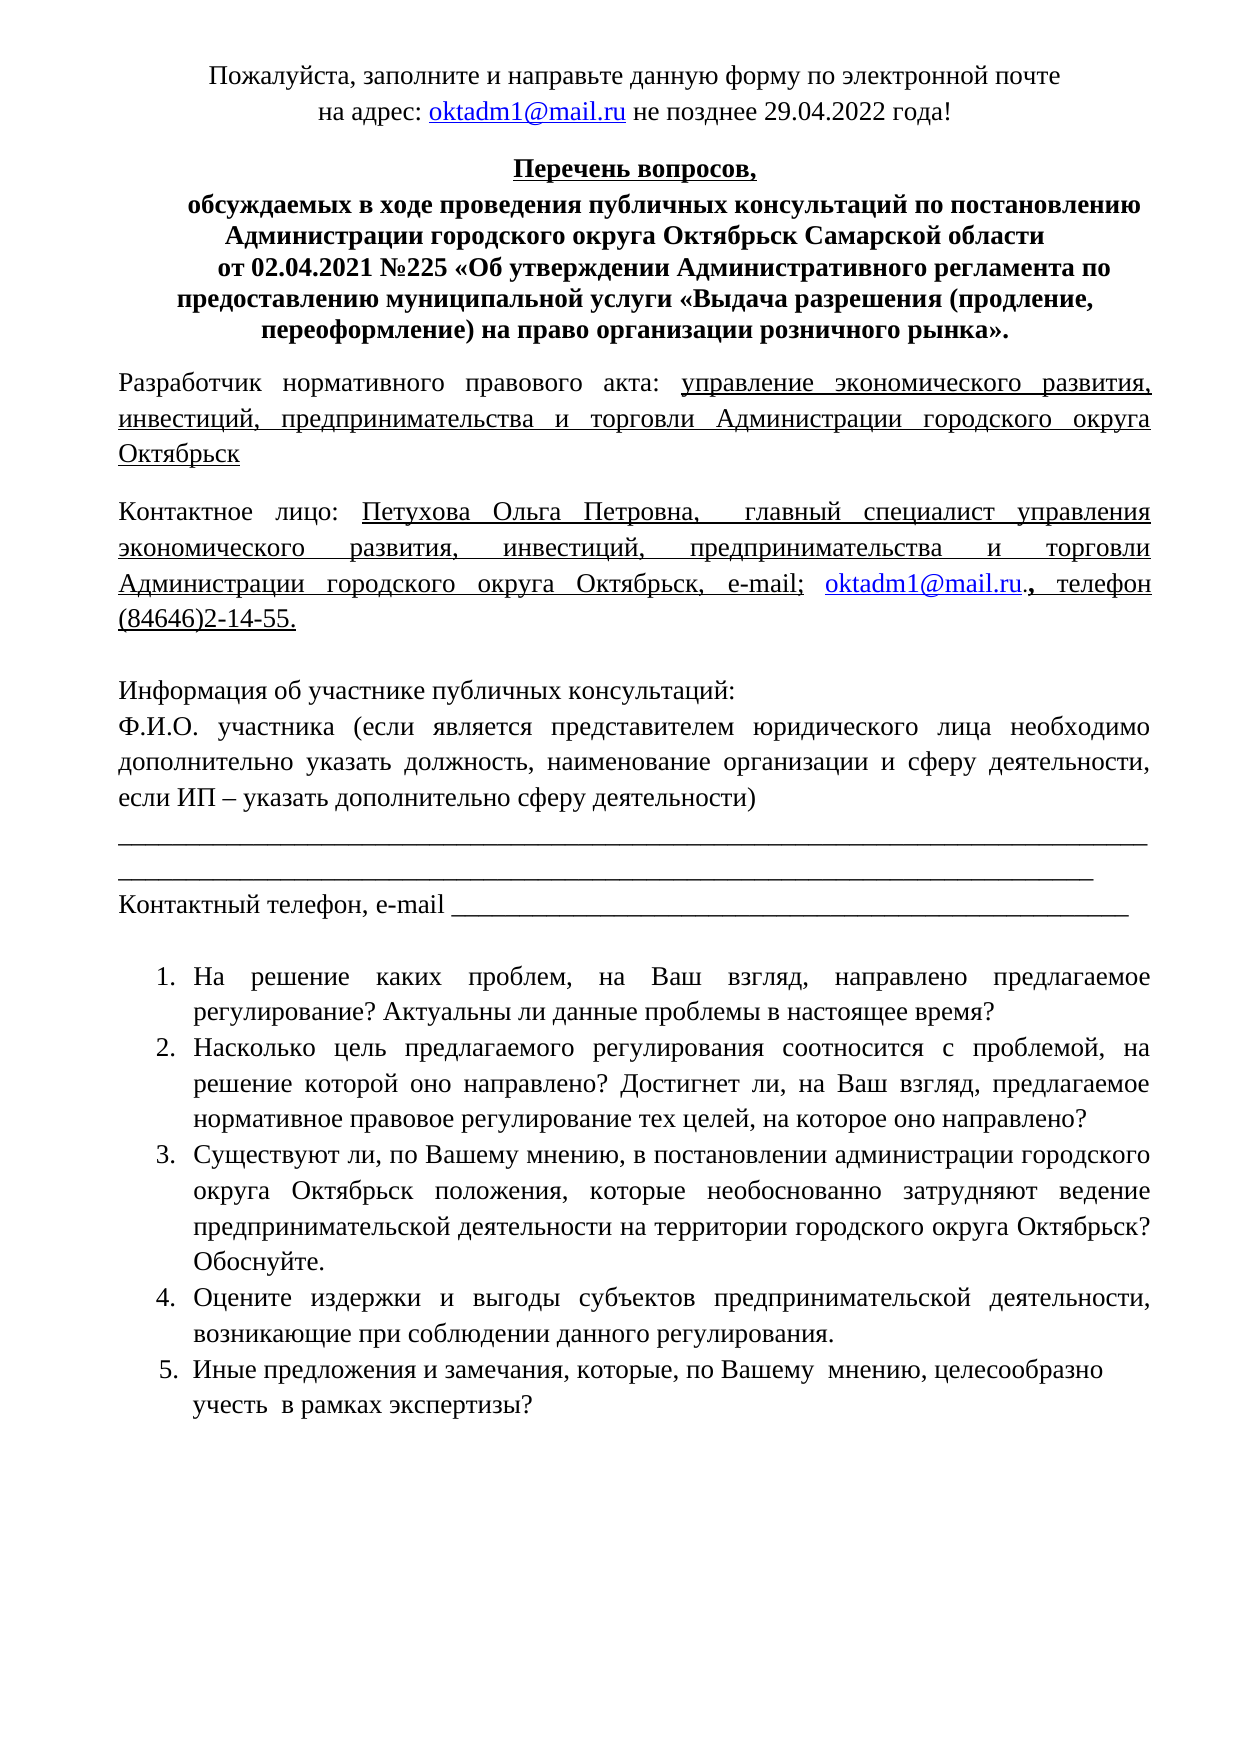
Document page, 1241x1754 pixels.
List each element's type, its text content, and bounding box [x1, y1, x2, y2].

text Контактный телефон, e-mail __________________________________________________ [118, 888, 1152, 919]
list обсуждаемых в ходе проведения публичных консультаций по постановлению Администрации городского округа Октябрьск Самарской области [118, 188, 1152, 251]
list На решение каких проблем, на Ваш взгляд, направлено предлагаемое регулирование? Актуальны ли данные проблемы в настоящее время? [156, 960, 1152, 1027]
list Оцените издержки и выгоды субъектов предпринимательской деятельности, возникающие при соблюдении данного регулирования. [156, 1281, 1152, 1348]
list учесть в рамках экспертизы? [118, 1388, 1152, 1419]
text на адрес: oktadm1@mail.ru не позднее 29.04.2022 года! [118, 95, 1152, 126]
list 5. Иные предложения и замечания, которые, по Вашему мнению, целесообразно [118, 1353, 1152, 1384]
list Существуют ли, по Вашему мнению, в постановлении администрации городского округа Октябрьск положения, которые необоснованно затрудняют ведение предпринимательской деятельности на территории городского округа Октябрьск? Обоснуйте. [156, 1138, 1152, 1277]
list Информация об участнике публичных консультаций: [118, 674, 1152, 705]
list от 02.04.2021 №225 «Об утверждении Административного регламента по предоставлению муниципальной услуги «Выдача разрешения (продление, переоформление) на право организации розничного рынка». [118, 251, 1152, 344]
text Перечень вопросов, [118, 153, 1152, 184]
text ____________________________________________________________________________________________________________________________________________________ [118, 817, 1152, 884]
text Разработчик нормативного правового акта: управление экономического развития, инвестиций, предпринимательства и торговли Администрации городского округа Октябрьск [118, 366, 1152, 469]
text Пожалуйста, заполните и направьте данную форму по электронной почте [118, 59, 1152, 90]
list Насколько цель предлагаемого регулирования соотносится с проблемой, на решение которой оно направлено? Достигнет ли, на Ваш взгляд, предлагаемое нормативное правовое регулирование тех целей, на которое оно направлено? [156, 1031, 1152, 1134]
text Ф.И.О. участника (если является представителем юридического лица необходимо дополнительно указать должность, наименование организации и сферу деятельности, если ИП – указать дополнительно сферу деятельности) [118, 709, 1152, 812]
list Контактное лицо: Петухова Ольга Петровна, главный специалист управления экономического развития, инвестиций, предпринимательства и торговли Администрации городского округа Октябрьск, e-mail; oktadm1@mail.ru., телефон (84646)2-14-55. [118, 495, 1152, 633]
